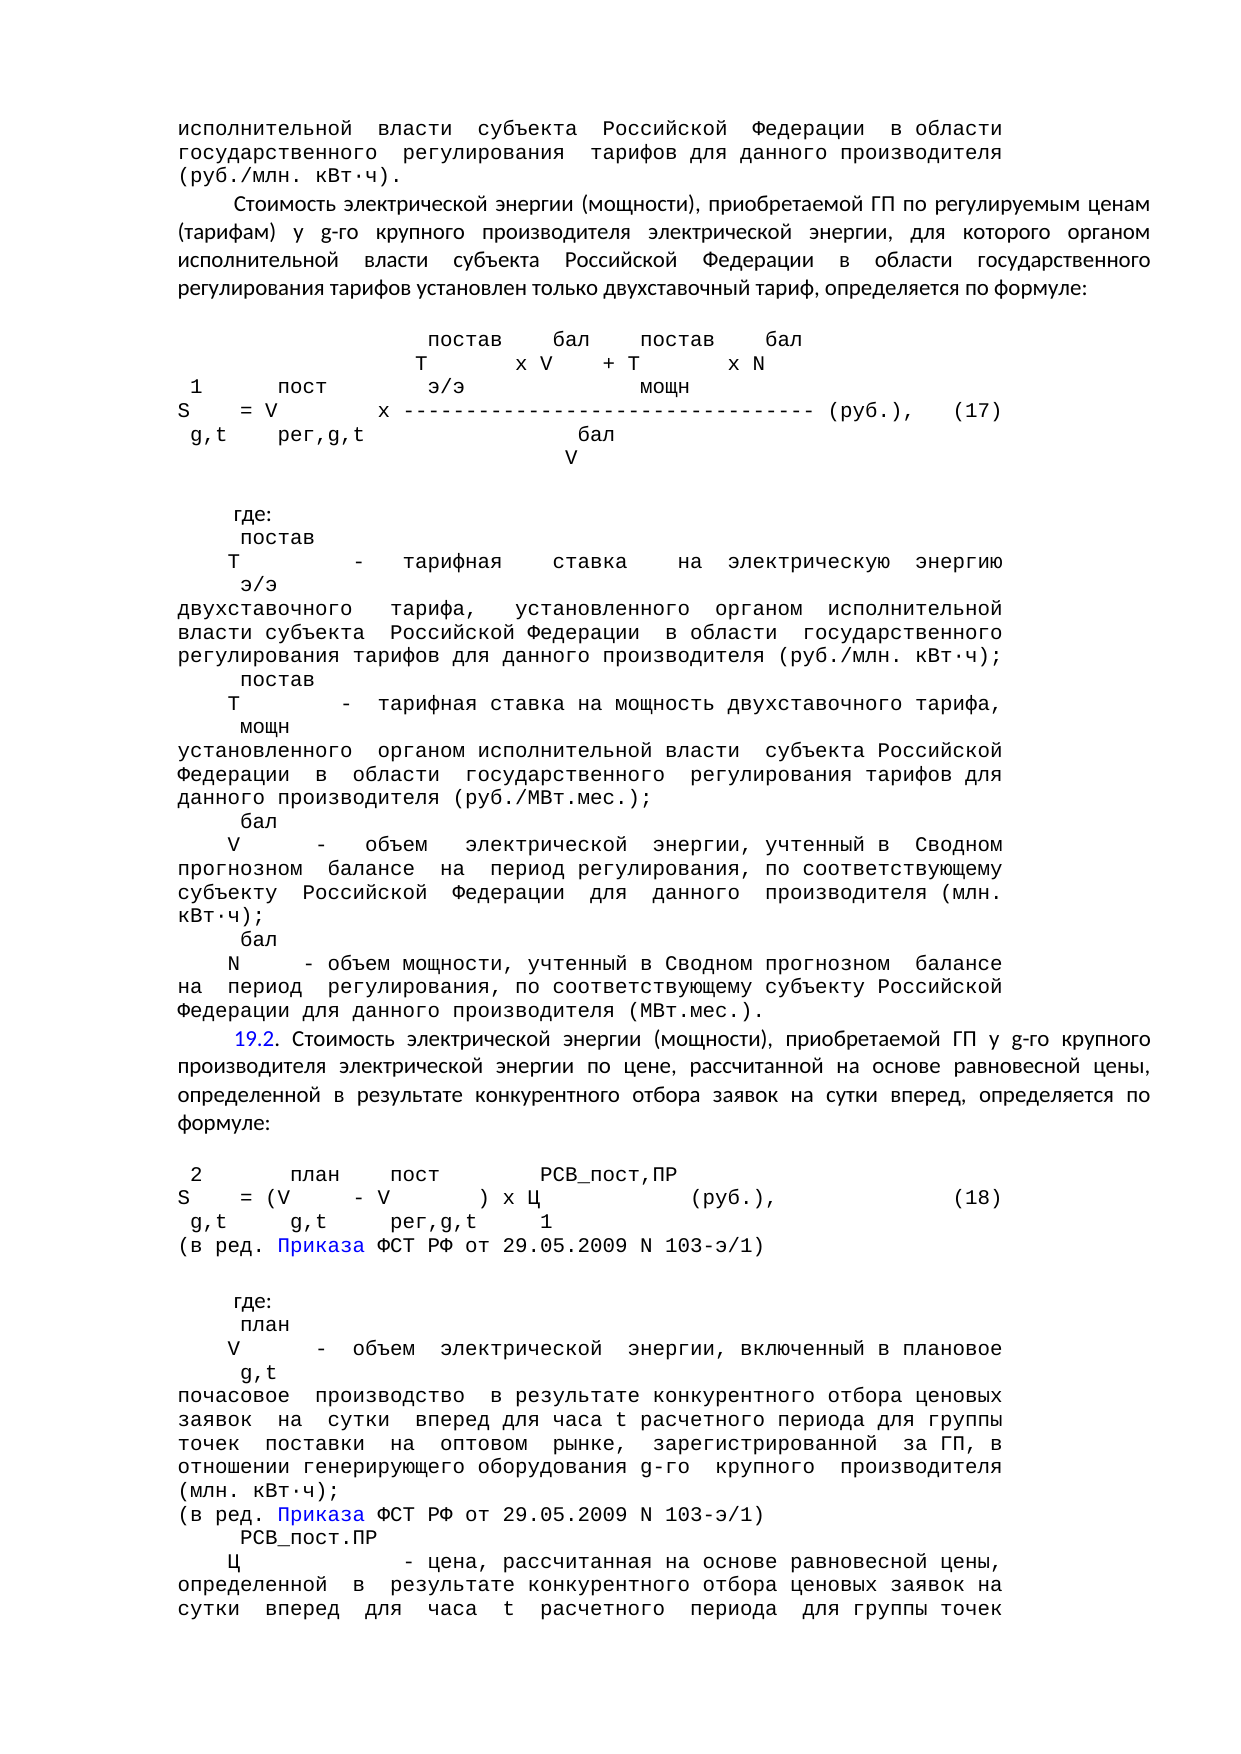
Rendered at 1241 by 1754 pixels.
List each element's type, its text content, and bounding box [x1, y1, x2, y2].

text 1 пост э/э мощн [177, 376, 1152, 400]
text сутки вперед для часа t расчетного периода для группы точек [177, 1598, 1152, 1622]
text субъекту Российской Федерации для данного производителя (млн. [177, 882, 1152, 905]
text план [177, 1314, 1152, 1338]
text Федерации для данного производителя (МВт.мес.). [177, 1000, 1152, 1024]
text (в ред. Приказа ФСТ РФ от 29.05.2009 N 103-э/1) [177, 1503, 1152, 1527]
text постав бал постав бал [177, 329, 1152, 353]
text S = V x --------------------------------- (руб.), (17) [177, 400, 1152, 424]
text РСВ_пост.ПР [177, 1527, 1152, 1551]
text где: [177, 1286, 1152, 1314]
text определенной в результате конкурентного отбора ценовых заявок на [177, 1574, 1152, 1598]
text V [177, 447, 1152, 471]
text Стоимость электрической энергии (мощности), приобретаемой ГП по регулируемым ценам (тарифам) у g-го крупного производителя электрической энергии, для которого органом исполнительной власти субъекта Российской Федерации в области государственного регулирования тарифов установлен только двухставочный тариф, определяется по формуле: [177, 189, 1152, 301]
text кВт·ч); [177, 905, 1152, 929]
text э/э [177, 574, 1152, 598]
text установленного органом исполнительной власти субъекта Российской [177, 740, 1152, 763]
text 2 план пост РСВ_пост,ПР [177, 1164, 1152, 1187]
text бал [177, 811, 1152, 834]
text Т - тарифная ставка на электрическую энергию [177, 551, 1152, 574]
text Т x V + Т x N [177, 353, 1152, 376]
text (в ред. Приказа ФСТ РФ от 29.05.2009 N 103-э/1) [177, 1235, 1152, 1258]
text исполнительной власти субъекта Российской Федерации в области [177, 118, 1152, 142]
text V - объем электрической энергии, включенный в плановое [177, 1338, 1152, 1362]
text постав [177, 669, 1152, 693]
text мощн [177, 716, 1152, 740]
text на период регулирования, по соответствующему субъекту Российской [177, 976, 1152, 1000]
text бал [177, 929, 1152, 953]
text где: [177, 499, 1152, 527]
text точек поставки на оптовом рынке, зарегистрированной за ГП, в [177, 1433, 1152, 1456]
text g,t [177, 1362, 1152, 1385]
text Ц - цена, рассчитанная на основе равновесной цены, [177, 1551, 1152, 1574]
text заявок на сутки вперед для часа t расчетного периода для группы [177, 1409, 1152, 1433]
text 19.2. Стоимость электрической энергии (мощности), приобретаемой ГП у g-го крупного производителя электрической энергии по цене, рассчитанной на основе равновесной цены, определенной в результате конкурентного отбора заявок на сутки вперед, определяется по формуле: [177, 1024, 1152, 1136]
text прогнозном балансе на период регулирования, по соответствующему [177, 858, 1152, 882]
text N - объем мощности, учтенный в Сводном прогнозном балансе [177, 953, 1152, 976]
text данного производителя (руб./МВт.мес.); [177, 787, 1152, 811]
text двухставочного тарифа, установленного органом исполнительной [177, 598, 1152, 622]
text (руб./млн. кВт·ч). [177, 165, 1152, 189]
text отношении генерирующего оборудования g-го крупного производителя [177, 1456, 1152, 1480]
text регулирования тарифов для данного производителя (руб./млн. кВт·ч); [177, 645, 1152, 669]
text V - объем электрической энергии, учтенный в Сводном [177, 834, 1152, 858]
text Т - тарифная ставка на мощность двухставочного тарифа, [177, 693, 1152, 716]
text (млн. кВт·ч); [177, 1480, 1152, 1503]
text постав [177, 527, 1152, 551]
text S = (V - V ) x Ц (руб.), (18) [177, 1187, 1152, 1211]
text Федерации в области государственного регулирования тарифов для [177, 763, 1152, 787]
text g,t рег,g,t бал [177, 424, 1152, 447]
text власти субъекта Российской Федерации в области государственного [177, 622, 1152, 645]
text почасовое производство в результате конкурентного отбора ценовых [177, 1385, 1152, 1409]
text g,t g,t рег,g,t 1 [177, 1211, 1152, 1235]
text государственного регулирования тарифов для данного производителя [177, 142, 1152, 165]
